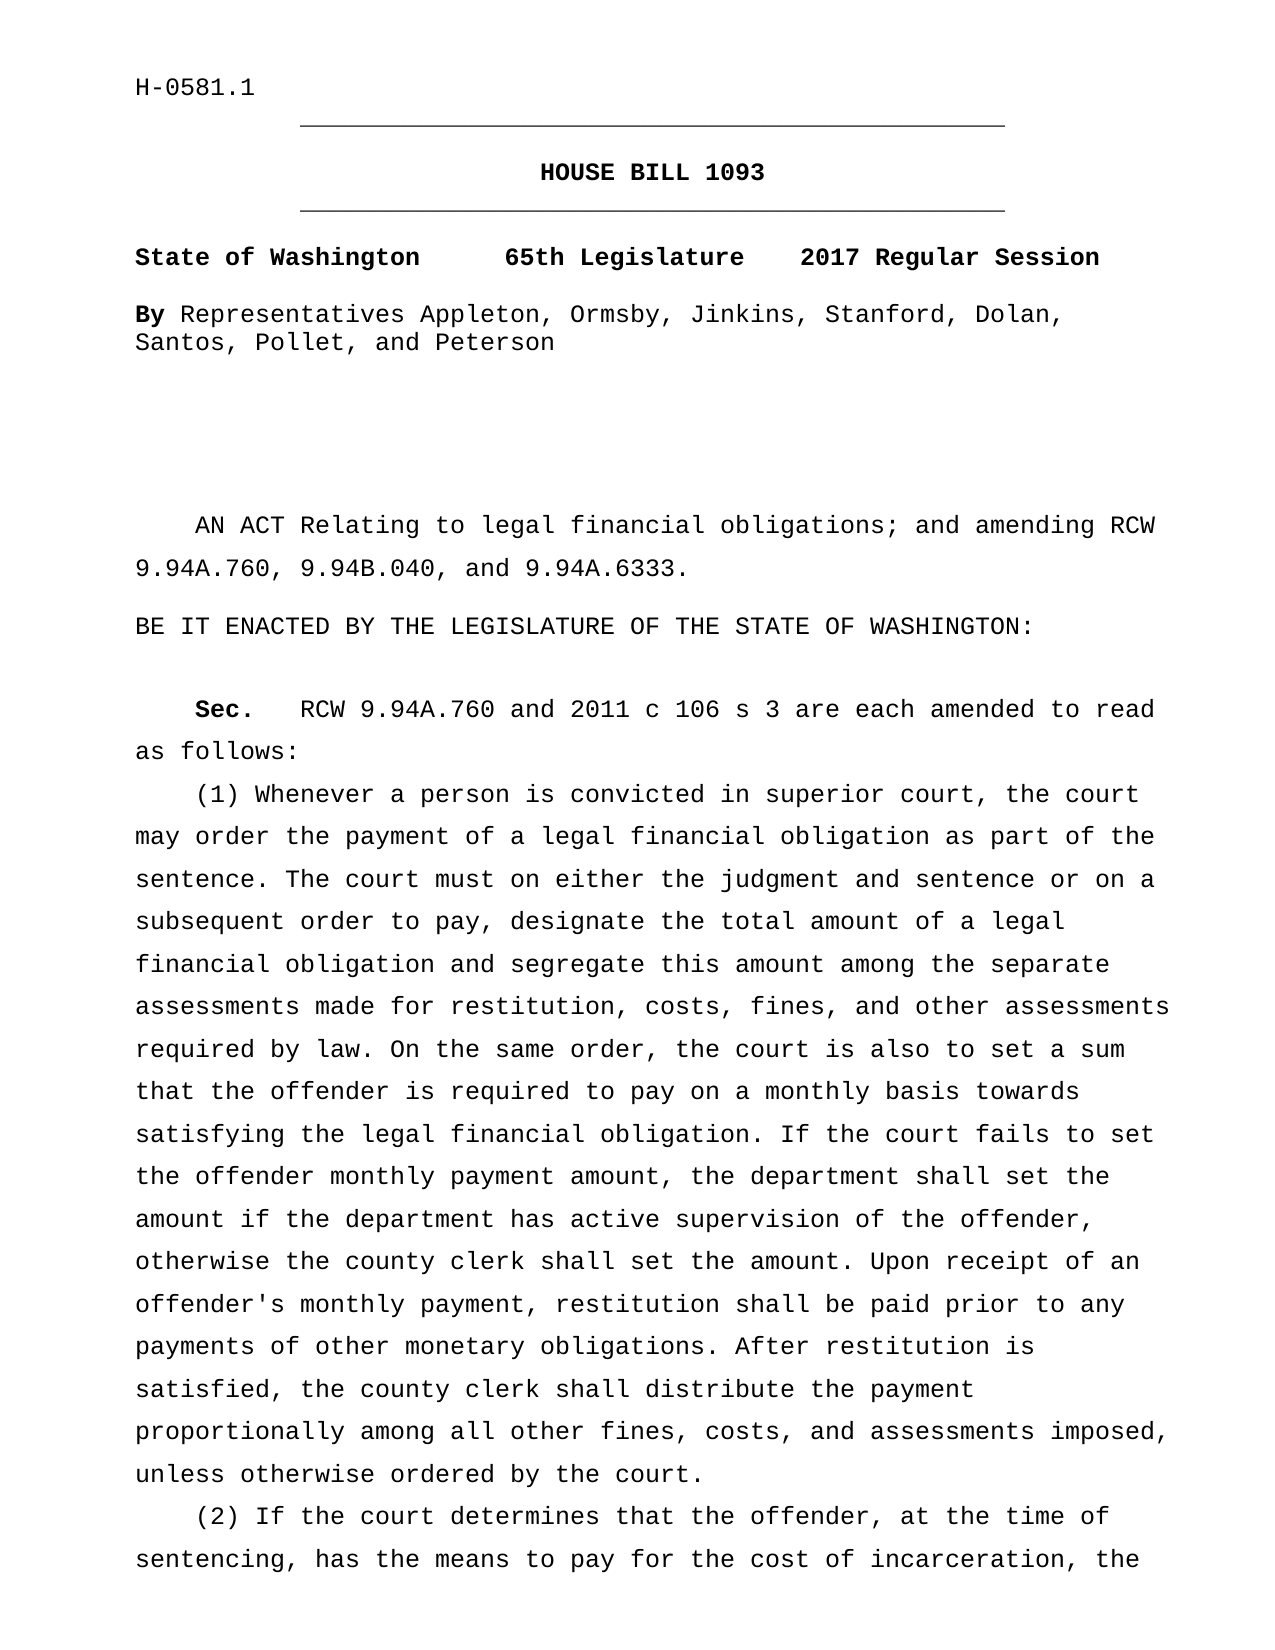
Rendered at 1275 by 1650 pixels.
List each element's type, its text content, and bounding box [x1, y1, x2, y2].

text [135, 1491, 1170, 1576]
text H-0581.1 [135, 75, 1170, 103]
text Sec. RCW 9.94A.760 and 2011 c 106 s 3 are each amended to read as follows: [135, 683, 1170, 768]
text _______________________________________________ [135, 103, 1170, 132]
text (1) Whenever a person is convicted in superior court, the court may order the payment of a legal financial obligation as part of the sentence. The court must on either the judgment and sentence or on a subsequent order to pay, designate the total amount of a legal financial obligation and segregate this amount among the separate assessments made for restitution, costs, fines, and other assessments required by law. On the same order, the court is also to set a sum that the offender is required to pay on a monthly basis towards satisfying the legal financial obligation. If the court fails to set the offender monthly payment amount, the department shall set the amount if the department has active supervision of the offender, otherwise the county clerk shall set the amount. Upon receipt of an offender's monthly payment, restitution shall be paid prior to any payments of other monetary obligations. After restitution is satisfied, the county clerk shall distribute the payment proportionally among all other fines, costs, and assessments imposed, unless otherwise ordered by the court. [135, 768, 1170, 1491]
text By Representatives Appleton, Ormsby, Jinkins, Stanford, Dolan, Santos, Pollet, and Peterson [135, 302, 1170, 358]
text _______________________________________________ [135, 188, 1170, 217]
text HOUSE BILL 1093 [135, 160, 1170, 188]
text State of Washington 65th Legislature 2017 Regular Session [135, 245, 1170, 273]
text AN ACT Relating to legal financial obligations; and amending RCW 9.94A.760, 9.94B.040, and 9.94A.6333. [135, 500, 1170, 585]
text BE IT ENACTED BY THE LEGISLATURE OF THE STATE OF WASHINGTON: [135, 613, 1170, 642]
